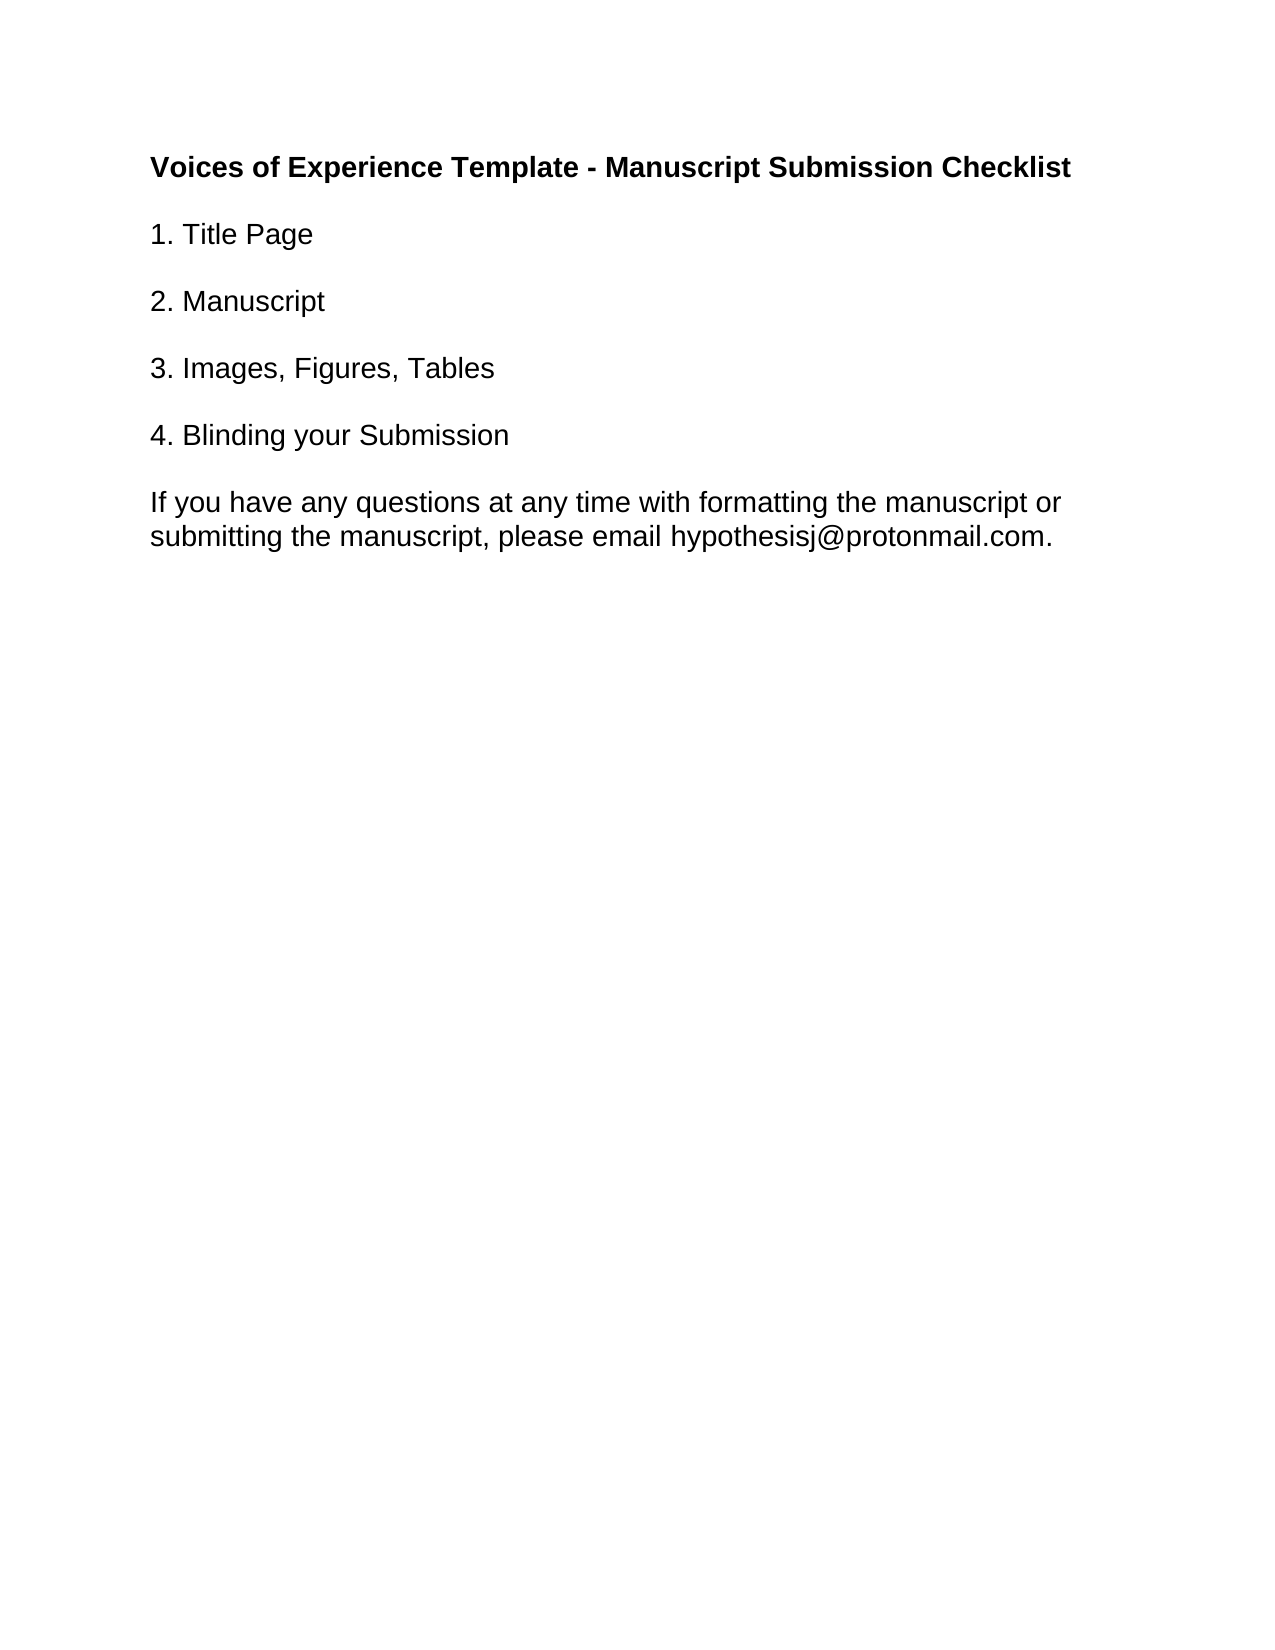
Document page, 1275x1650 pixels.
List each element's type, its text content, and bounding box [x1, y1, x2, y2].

text If you have any questions at any time with formatting the manuscript or submitting the manuscript, please email hypothesisj@protonmail.com. [150, 485, 1125, 552]
text 3. Images, Figures, Tables [150, 351, 1125, 385]
text 1. Title Page [150, 217, 1125, 251]
text 2. Manuscript [150, 284, 1125, 318]
text Voices of Experience Template - Manuscript Submission Checklist [150, 150, 1125, 183]
text 4. Blinding your Submission [150, 418, 1125, 452]
